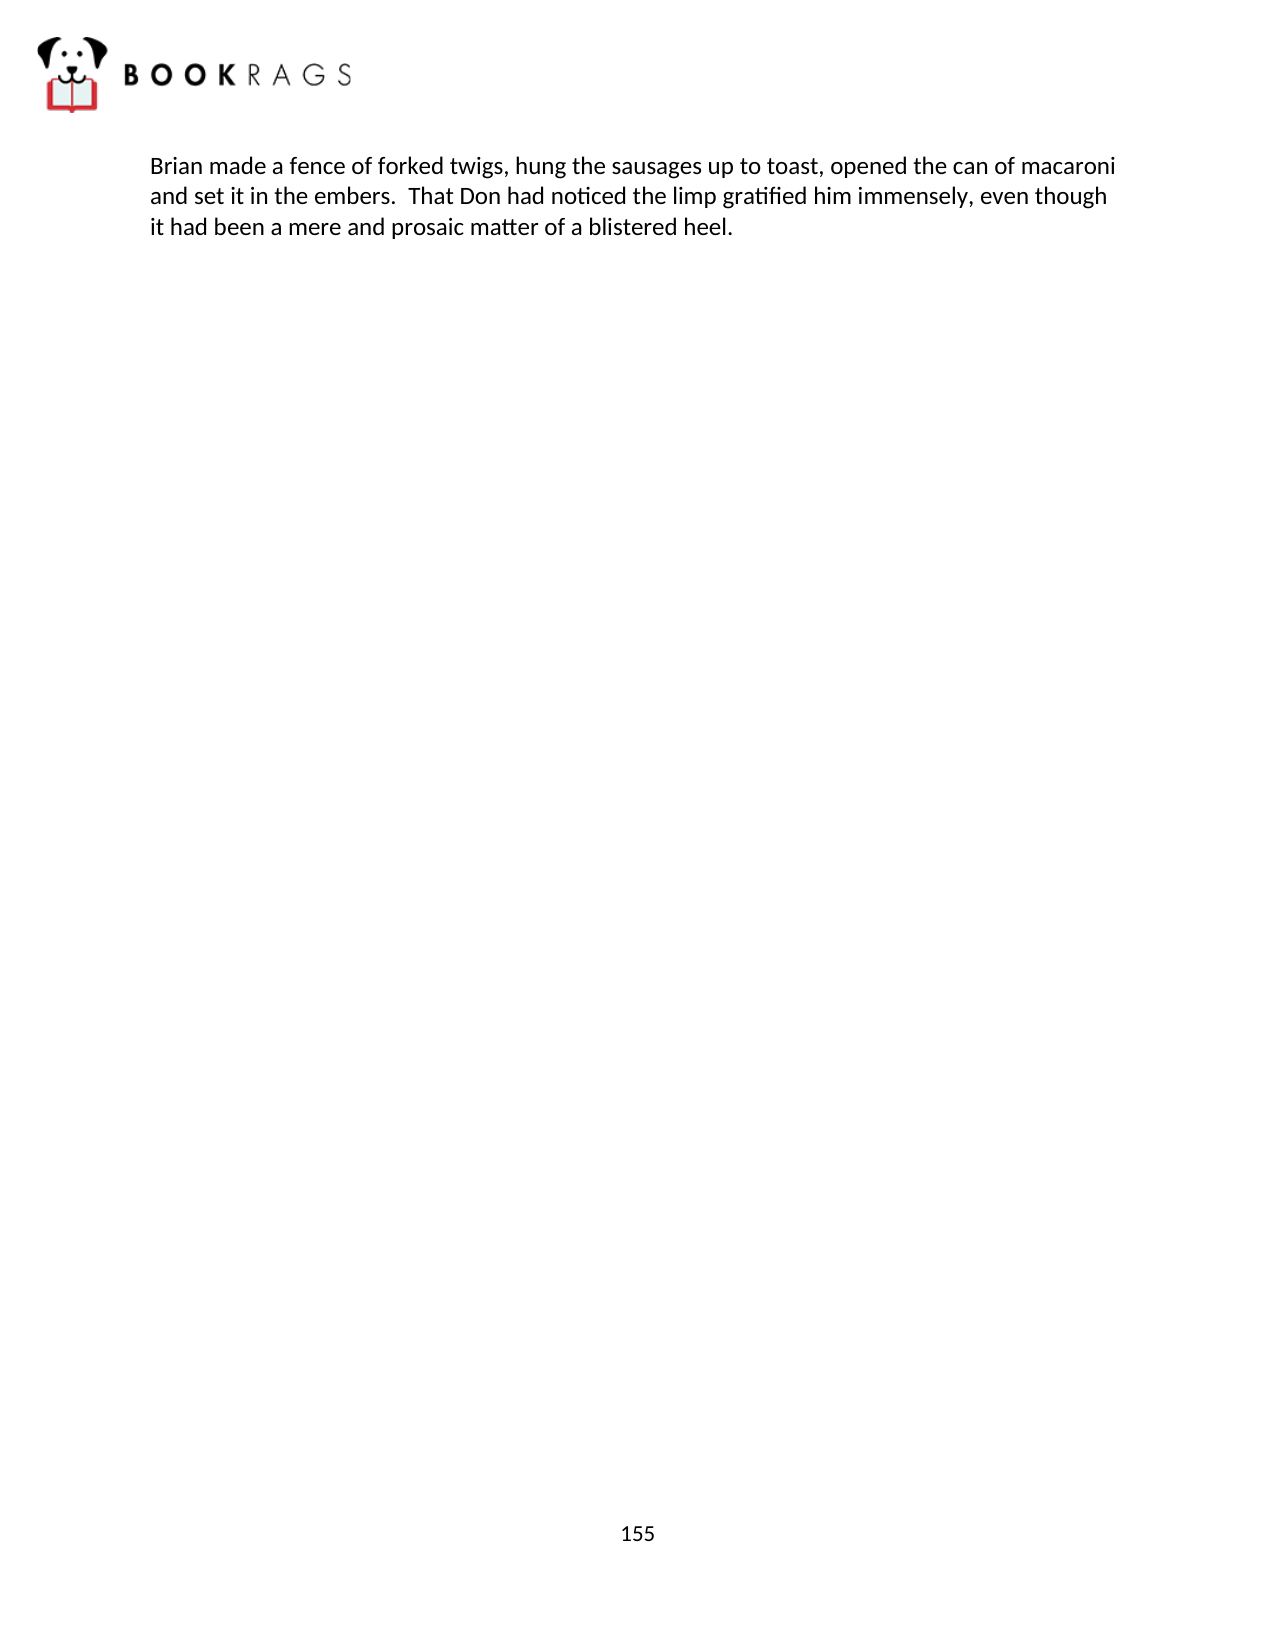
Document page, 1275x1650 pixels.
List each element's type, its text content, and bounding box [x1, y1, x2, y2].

picture [37, 37, 351, 113]
text Brian made a fence of forked twigs, hung the sausages up to toast, opened the can of macaroni and set it in the embers. That Don had noticed the limp gratified him immensely, even though it had been a mere and prosaic matter of a blistered heel. [150, 150, 1125, 242]
